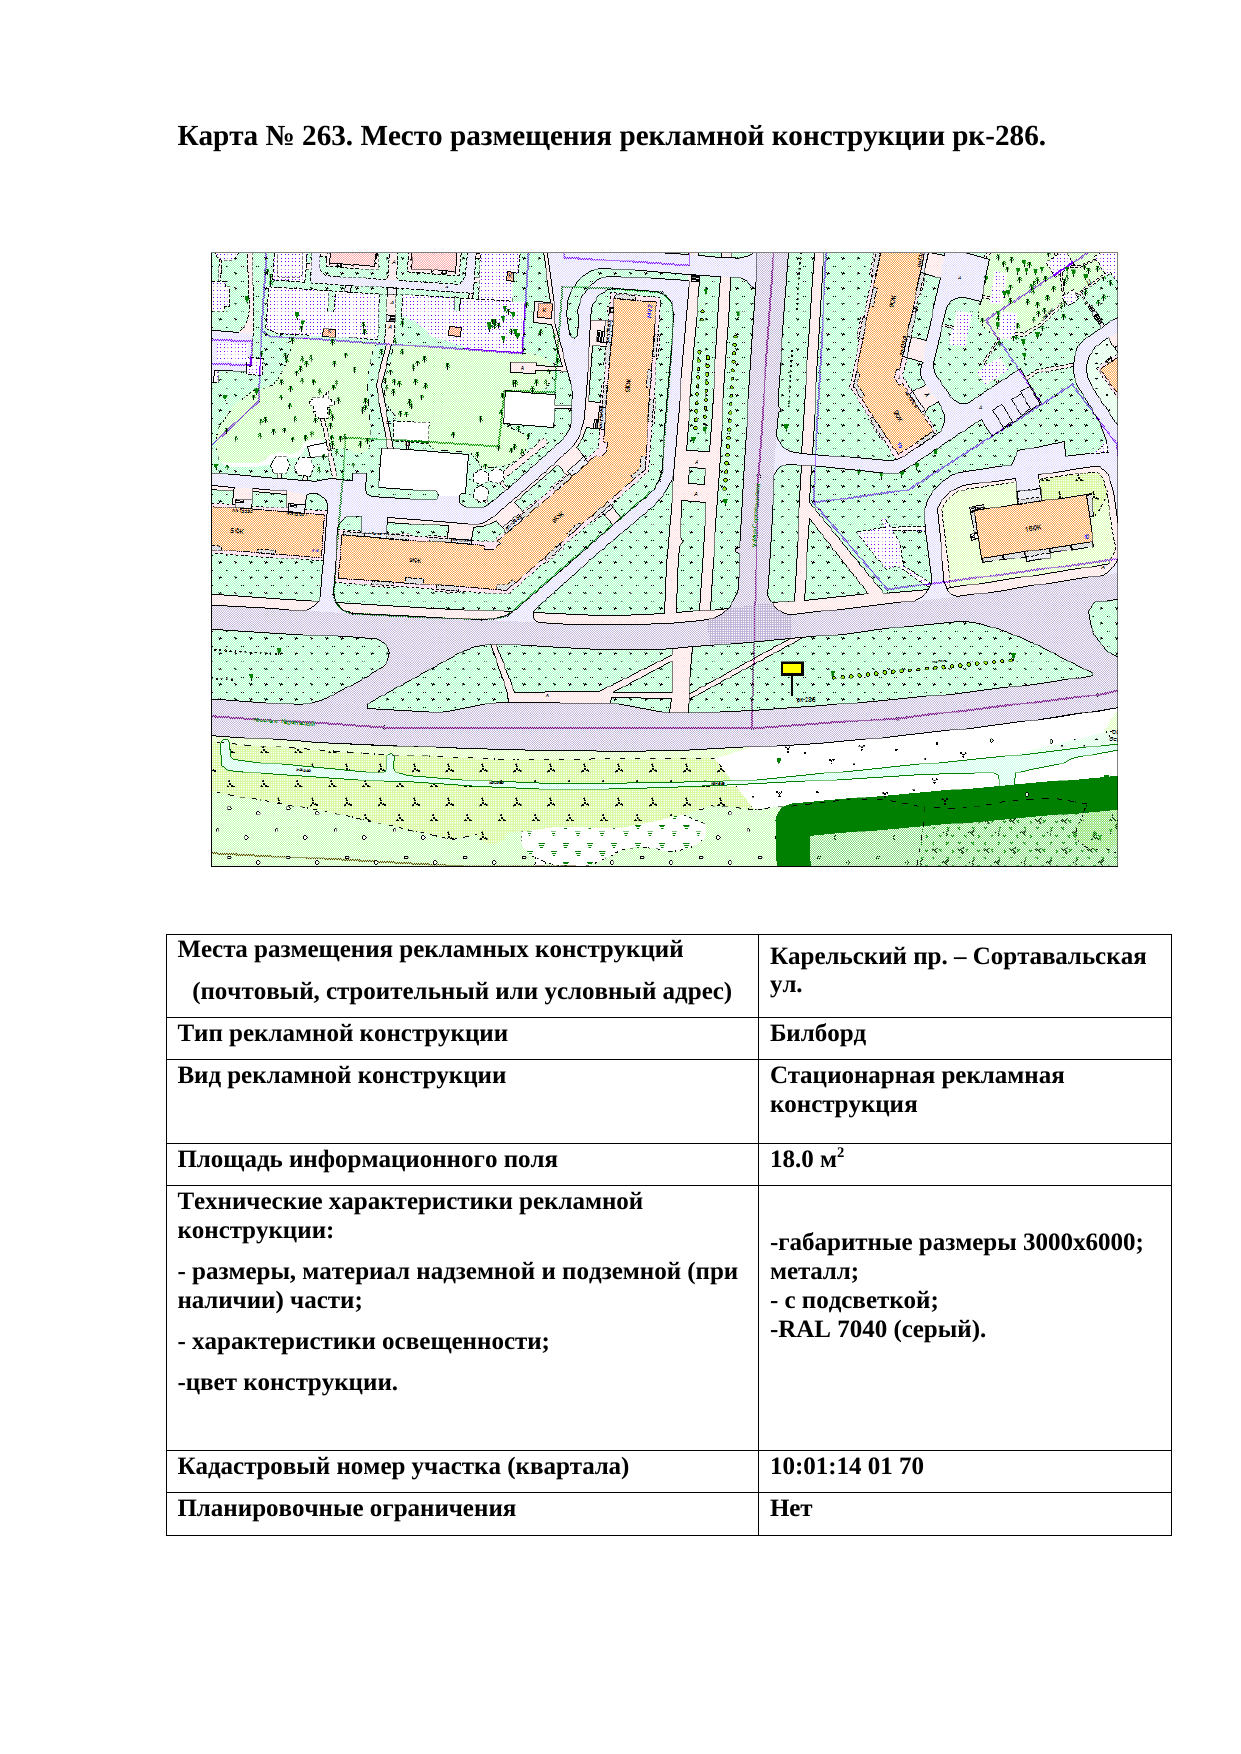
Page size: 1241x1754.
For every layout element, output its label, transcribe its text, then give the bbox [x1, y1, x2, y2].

table_header Карельский пр. – Сортавальская ул. [759, 935, 1171, 1017]
table_cell -габаритные размеры 3000х6000; металл; - с подсветкой; -RAL 7040 (серый). [759, 1186, 1171, 1450]
table_cell Нет [759, 1493, 1171, 1534]
table_cell Площадь информационного поля [167, 1144, 758, 1185]
table_cell Кадастровый номер участка (квартала) [167, 1451, 758, 1492]
table_cell Вид рекламной конструкции [167, 1060, 758, 1143]
table_cell Планировочные ограничения [167, 1493, 758, 1534]
table_cell Билборд [759, 1018, 1171, 1059]
text Карта № 263. Место размещения рекламной конструкции рк-286. [177, 118, 1152, 152]
table_header Места размещения рекламных конструкций (почтовый, строительный или условный адрес) [167, 935, 758, 1017]
table_cell 10:01:14 01 70 [759, 1451, 1171, 1492]
table_cell Стационарная рекламная конструкция [759, 1060, 1171, 1143]
picture [177, 218, 1151, 900]
table_cell [759, 1144, 1171, 1185]
table_cell Технические характеристики рекламной конструкции: - размеры, материал надземной и подземной (при наличии) части; - характеристики освещенности; -цвет конструкции. [167, 1186, 758, 1450]
table_cell Тип рекламной конструкции [167, 1018, 758, 1059]
